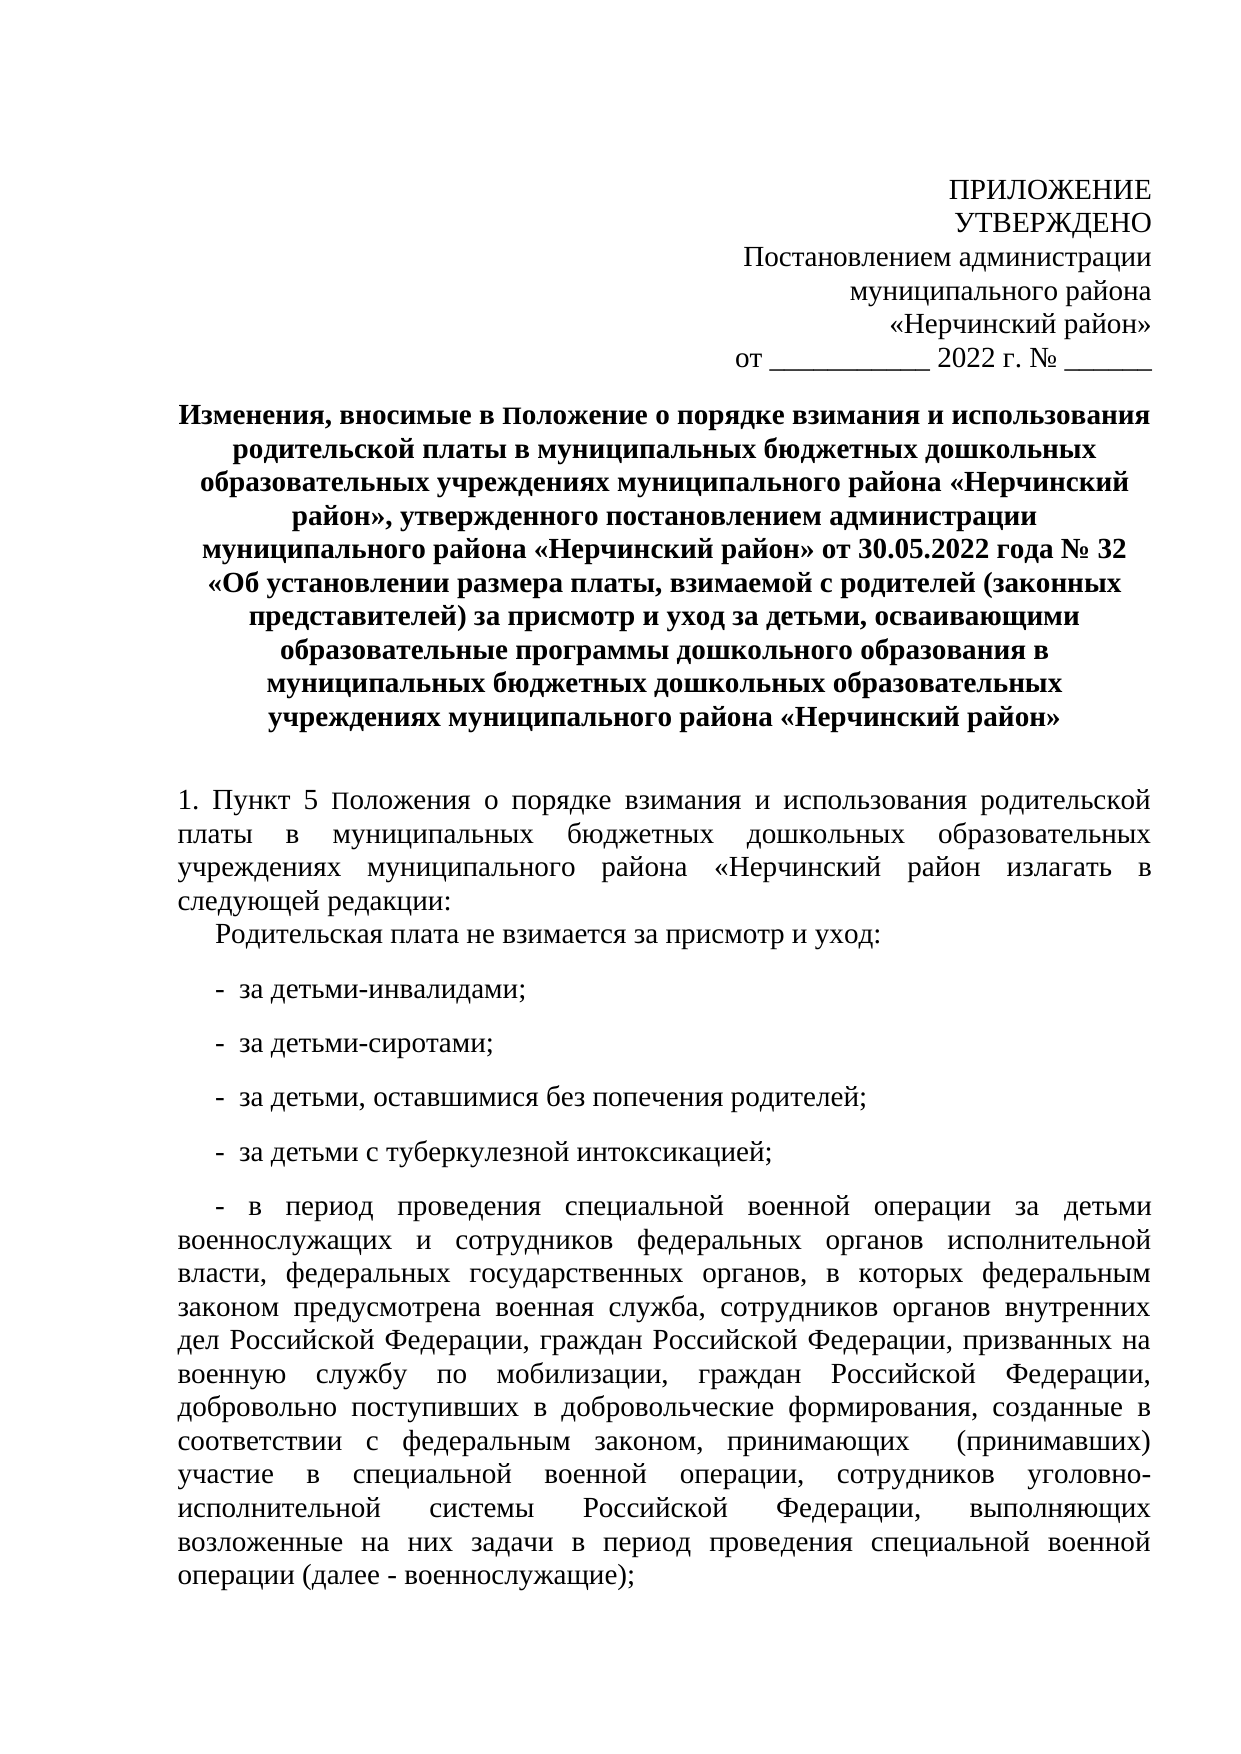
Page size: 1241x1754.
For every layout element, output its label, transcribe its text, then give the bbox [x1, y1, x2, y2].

text ПРИЛОЖЕНИЕ [650, 172, 1152, 206]
subtitle 1. Пункт 5 Положения о порядке взимания и использования родительской платы в муниципальных бюджетных дошкольных образовательных учреждениях муниципального района «Нерчинский район излагать в следующей редакции: [177, 782, 1152, 916]
text - за детьми с туберкулезной интоксикацией; [177, 1134, 1152, 1167]
text - в период проведения специальной военной операции за детьми военнослужащих и сотрудников федеральных органов исполнительной власти, федеральных государственных органов, в которых федеральным законом предусмотрена военная служба, сотрудников органов внутренних дел Российской Федерации, граждан Российской Федерации, призванных на военную службу по мобилизации, граждан Российской Федерации, добровольно поступивших в добровольческие формирования, созданные в соответствии с федеральным законом, принимающих (принимавших) участие в специальной военной операции, сотрудников уголовно-исполнительной системы Российской Федерации, выполняющих возложенные на них задачи в период проведения специальной военной операции (далее - военнослужащие); [177, 1188, 1152, 1591]
text - за детьми, оставшимися без попечения родителей; [177, 1079, 1152, 1113]
text - за детьми-сиротами; [177, 1025, 1152, 1059]
text от ___________ 2022 г. № ______ [650, 340, 1152, 373]
text «Нерчинский район» [650, 306, 1152, 340]
text - за детьми-инвалидами; [177, 971, 1152, 1004]
text Изменения, вносимые в Положение о порядке взимания и использования родительской платы в муниципальных бюджетных дошкольных образовательных учреждениях муниципального района «Нерчинский район», утвержденного постановлением администрации муниципального района «Нерчинский район» от 30.05.2022 года № 32 «Об установлении размера платы, взимаемой с родителей (законных представителей) за присмотр и уход за детьми, осваивающими образовательные программы дошкольного образования в муниципальных бюджетных дошкольных образовательных учреждениях муниципального района «Нерчинский район» [177, 397, 1152, 733]
text Постановлением администрации [650, 239, 1152, 273]
text муниципального района [650, 273, 1152, 306]
text УТВЕРЖДЕНО [650, 206, 1152, 239]
text Родительская плата не взимается за присмотр и уход: [177, 916, 1152, 950]
